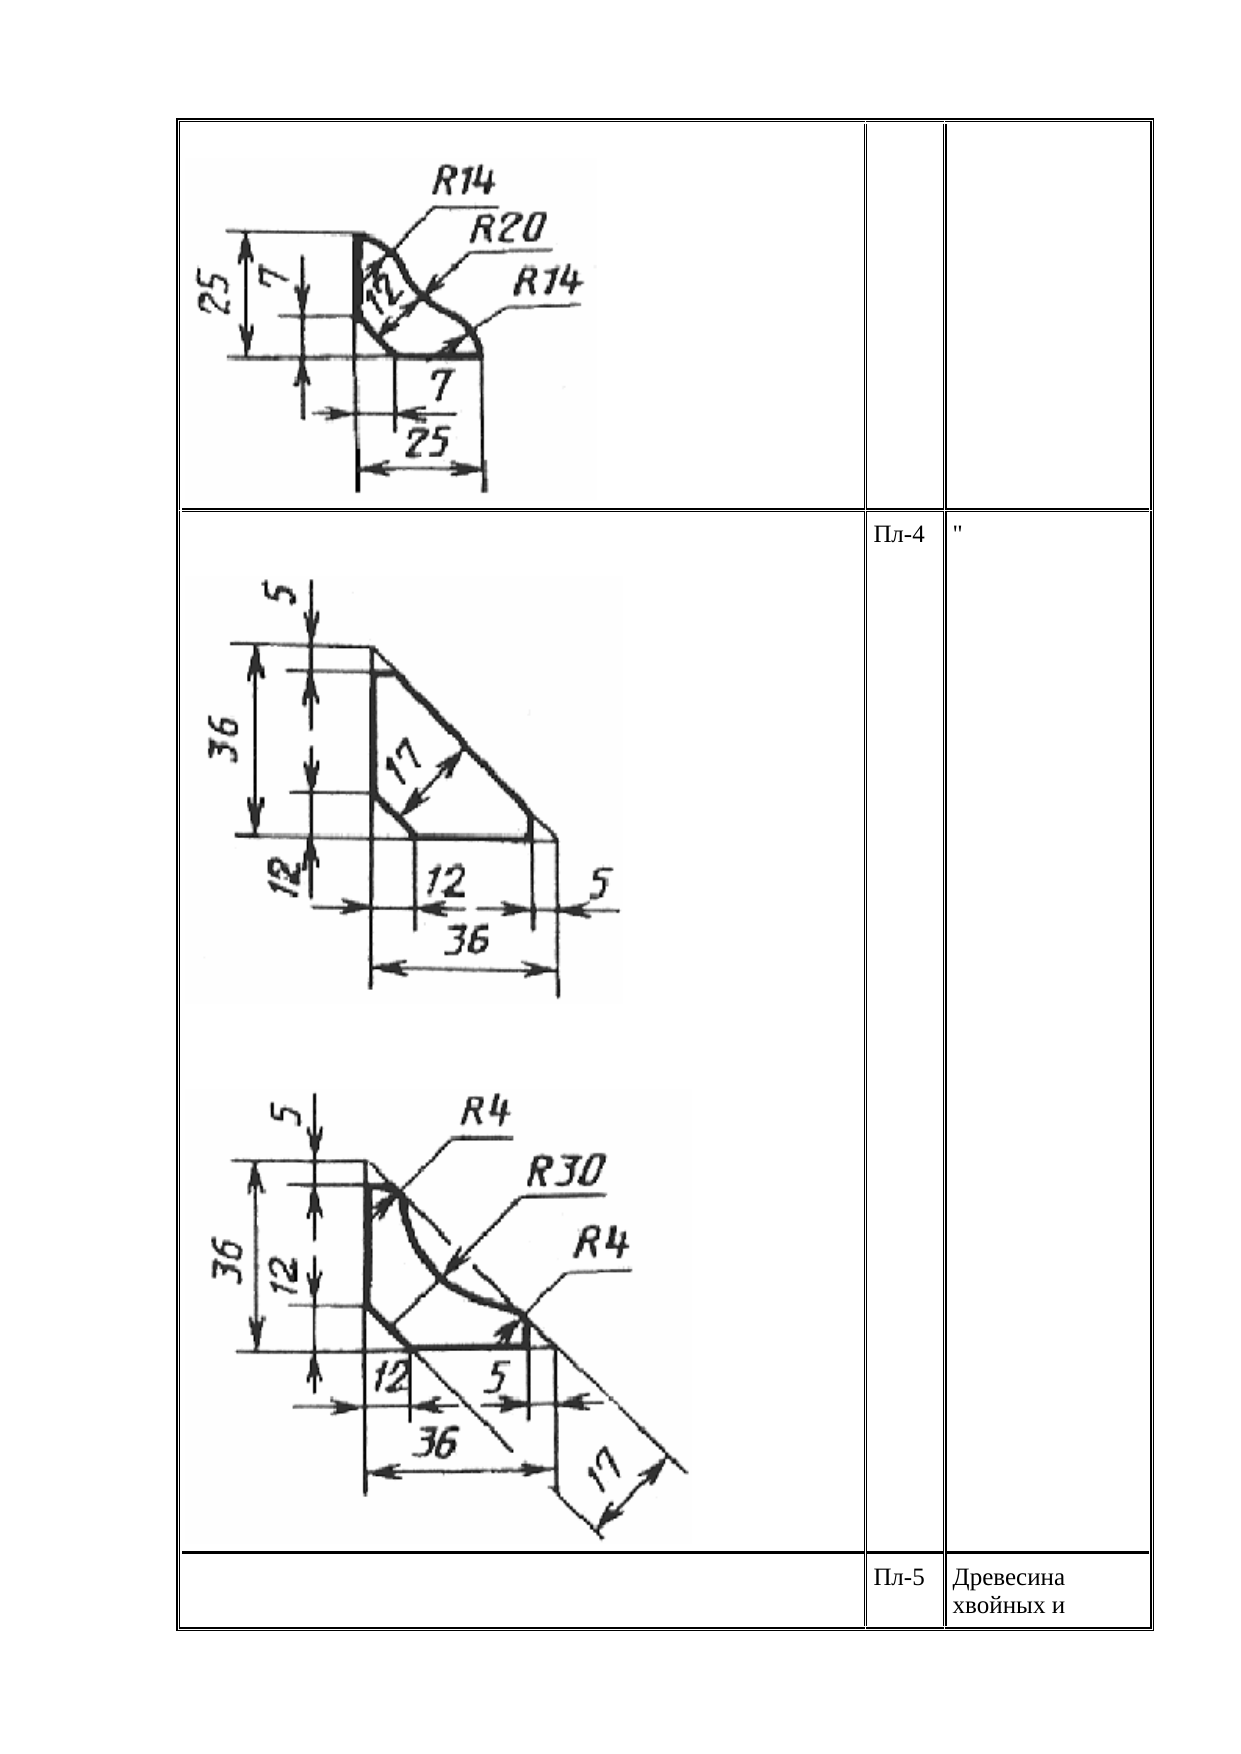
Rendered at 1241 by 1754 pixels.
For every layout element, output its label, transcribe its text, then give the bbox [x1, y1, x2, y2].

table_cell Пл-4 [867, 512, 943, 1551]
table_cell [180, 1551, 866, 1627]
table_cell " [945, 122, 1150, 508]
picture [185, 576, 623, 1004]
table_cell Пл-3 [866, 120, 945, 508]
table_cell " [947, 508, 1151, 1551]
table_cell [945, 1551, 1150, 1627]
table_cell [180, 122, 866, 508]
table_cell [180, 508, 864, 1551]
picture [185, 158, 597, 501]
table_cell Пл-5 [866, 1551, 945, 1627]
picture [185, 1089, 692, 1544]
